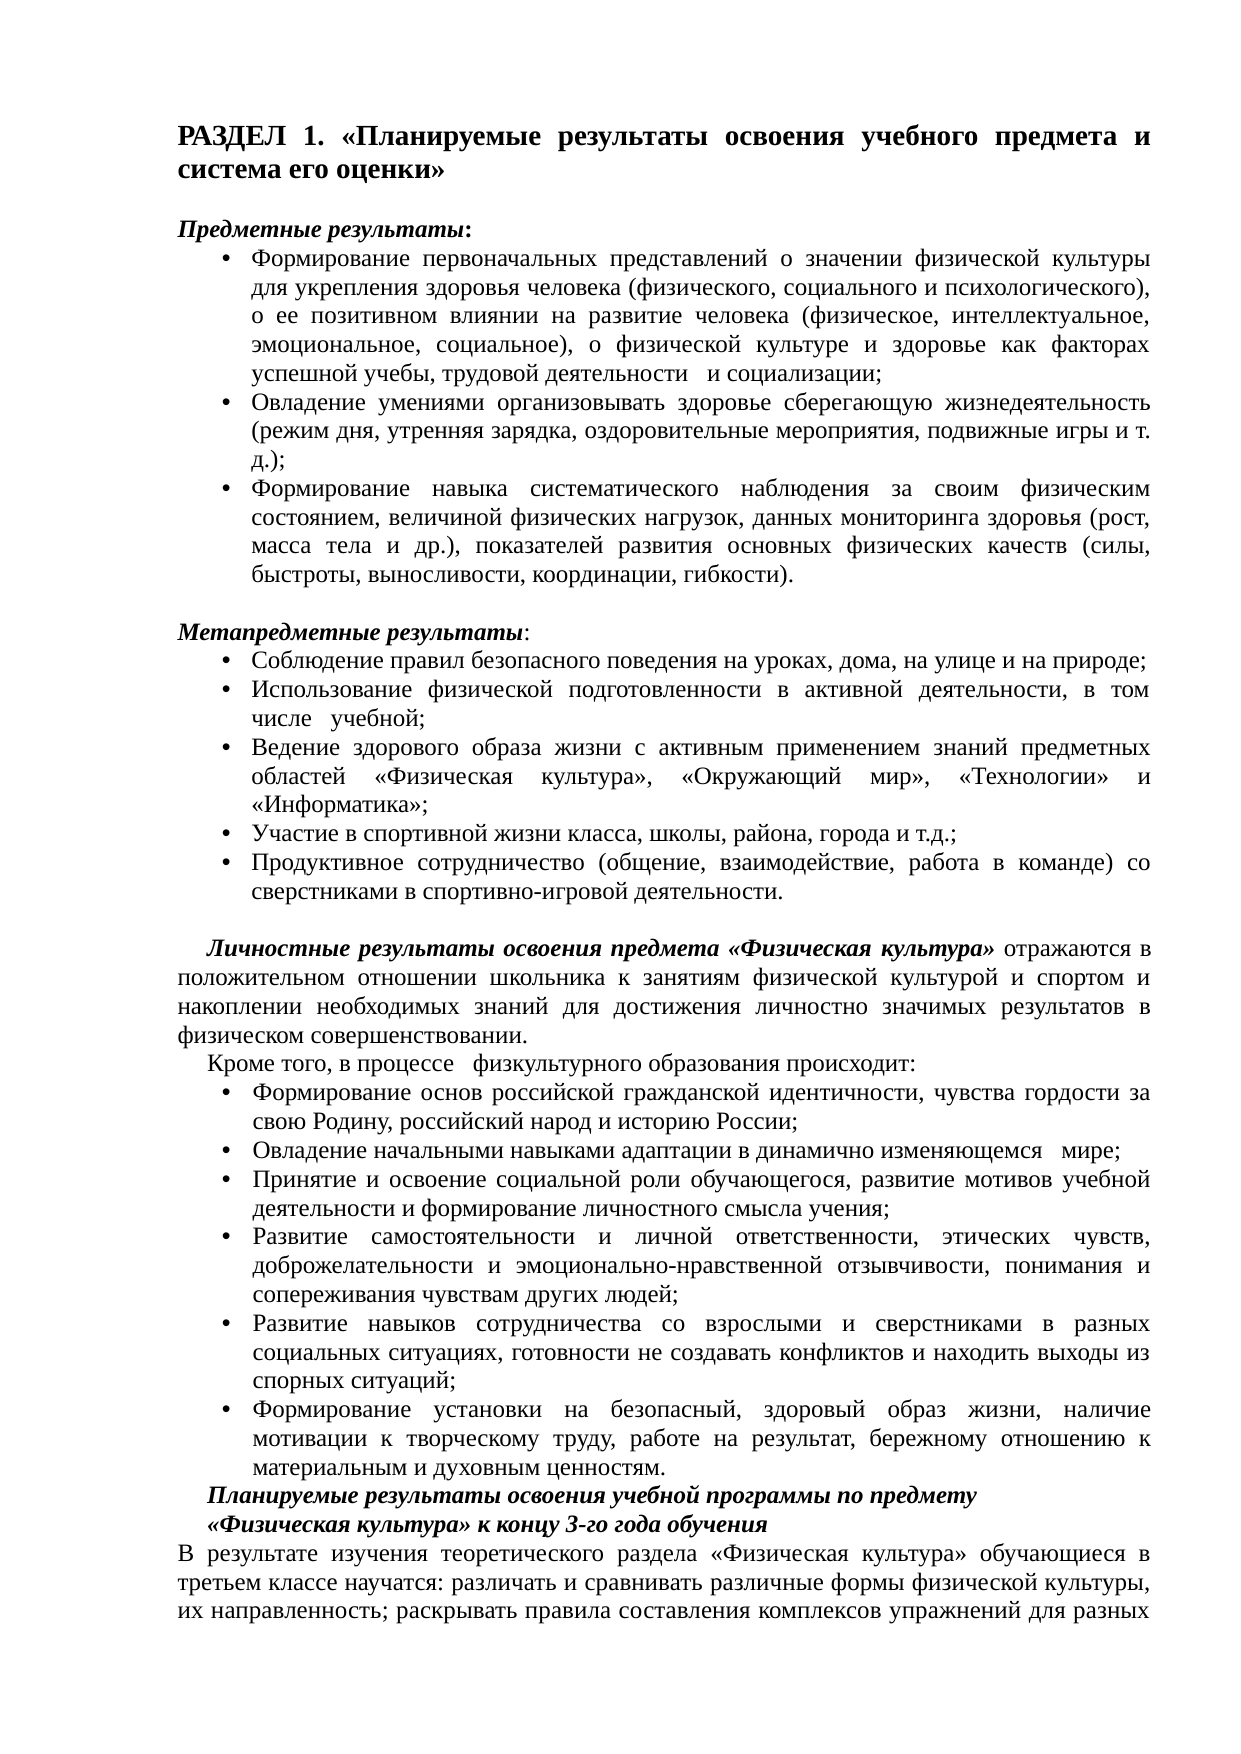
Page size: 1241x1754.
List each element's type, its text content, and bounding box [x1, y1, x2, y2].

text Планируемые результаты освоения учебной программы по предмету [177, 1480, 1152, 1509]
list Формирование навыка систематического наблюдения за своим физическим состоянием, величиной физических нагрузок, данных мониторинга здоровья (рост, масса тела и др.), показателей развития основных физических качеств (силы, быстроты, выносливости, координации, гибкости). [222, 473, 1151, 588]
text Метапредметные результаты: [177, 617, 1152, 646]
list Формирование основ российской гражданской идентичности, чувства гордости за свою Родину, российский народ и историю России; [222, 1077, 1151, 1135]
list Развитие навыков сотрудничества со взрослыми и сверстниками в разных социальных ситуациях, готовности не создавать конфликтов и находить выходы из спорных ситуаций; [222, 1308, 1151, 1394]
list Ведение здорового образа жизни с активным применением знаний предметных областей «Физическая культура», «Окружающий мир», «Технологии» и «Информатика»; [222, 732, 1152, 818]
list Овладение начальными навыками адаптации в динамично изменяющемся мире; [222, 1135, 1151, 1164]
text «Физическая культура» к концу 3-го года обучения [177, 1509, 1152, 1538]
list Развитие самостоятельности и личной ответственности, этических чувств, доброжелательности и эмоционально-нравственной отзывчивости, понимания и сопереживания чувствам других людей; [222, 1221, 1151, 1308]
list Соблюдение правил безопасного поведения на уроках, дома, на улице и на природе; [222, 646, 1152, 674]
text Личностные результаты освоения предмета «Физическая культура» отражаются в положительном отношении школьника к занятиям физической культурой и спортом и накоплении необходимых знаний для достижения личностно значимых результатов в физическом совершенствовании. [177, 933, 1152, 1048]
list Овладение умениями организовывать здоровье сберегающую жизнедеятельность (режим дня, утренняя зарядка, оздоровительные мероприятия, подвижные игры и т. д.); [222, 387, 1152, 473]
list Продуктивное сотрудничество (общение, взаимодействие, работа в команде) со сверстниками в спортивно-игровой деятельности. [222, 847, 1151, 905]
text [177, 1538, 1152, 1624]
text Кроме того, в процессе физкультурного образования происходит: [177, 1048, 1152, 1077]
list Участие в спортивной жизни класса, школы, района, города и т.д.; [222, 818, 1152, 847]
list Использование физической подготовленности в активной деятельности, в том числе учебной; [222, 674, 1151, 732]
list Формирование установки на безопасный, здоровый образ жизни, наличие мотивации к творческому труду, работе на результат, бережному отношению к материальным и духовным ценностям. [222, 1394, 1152, 1480]
list Формирование первоначальных представлений о значении физической культуры для укрепления здоровья человека (физического, социального и психологического), о ее позитивном влиянии на развитие человека (физическое, интеллектуальное, эмоциональное, социальное), о физической культуре и здоровье как факторах успешной учебы, трудовой деятельности и социализации; [222, 243, 1151, 387]
list Принятие и освоение социальной роли обучающегося, развитие мотивов учебной деятельности и формирование личностного смысла учения; [222, 1164, 1151, 1221]
text Предметные результаты: [177, 214, 1151, 243]
text РАЗДЕЛ 1. «Планируемые результаты освоения учебного предмета и система его оценки» [177, 118, 1152, 185]
